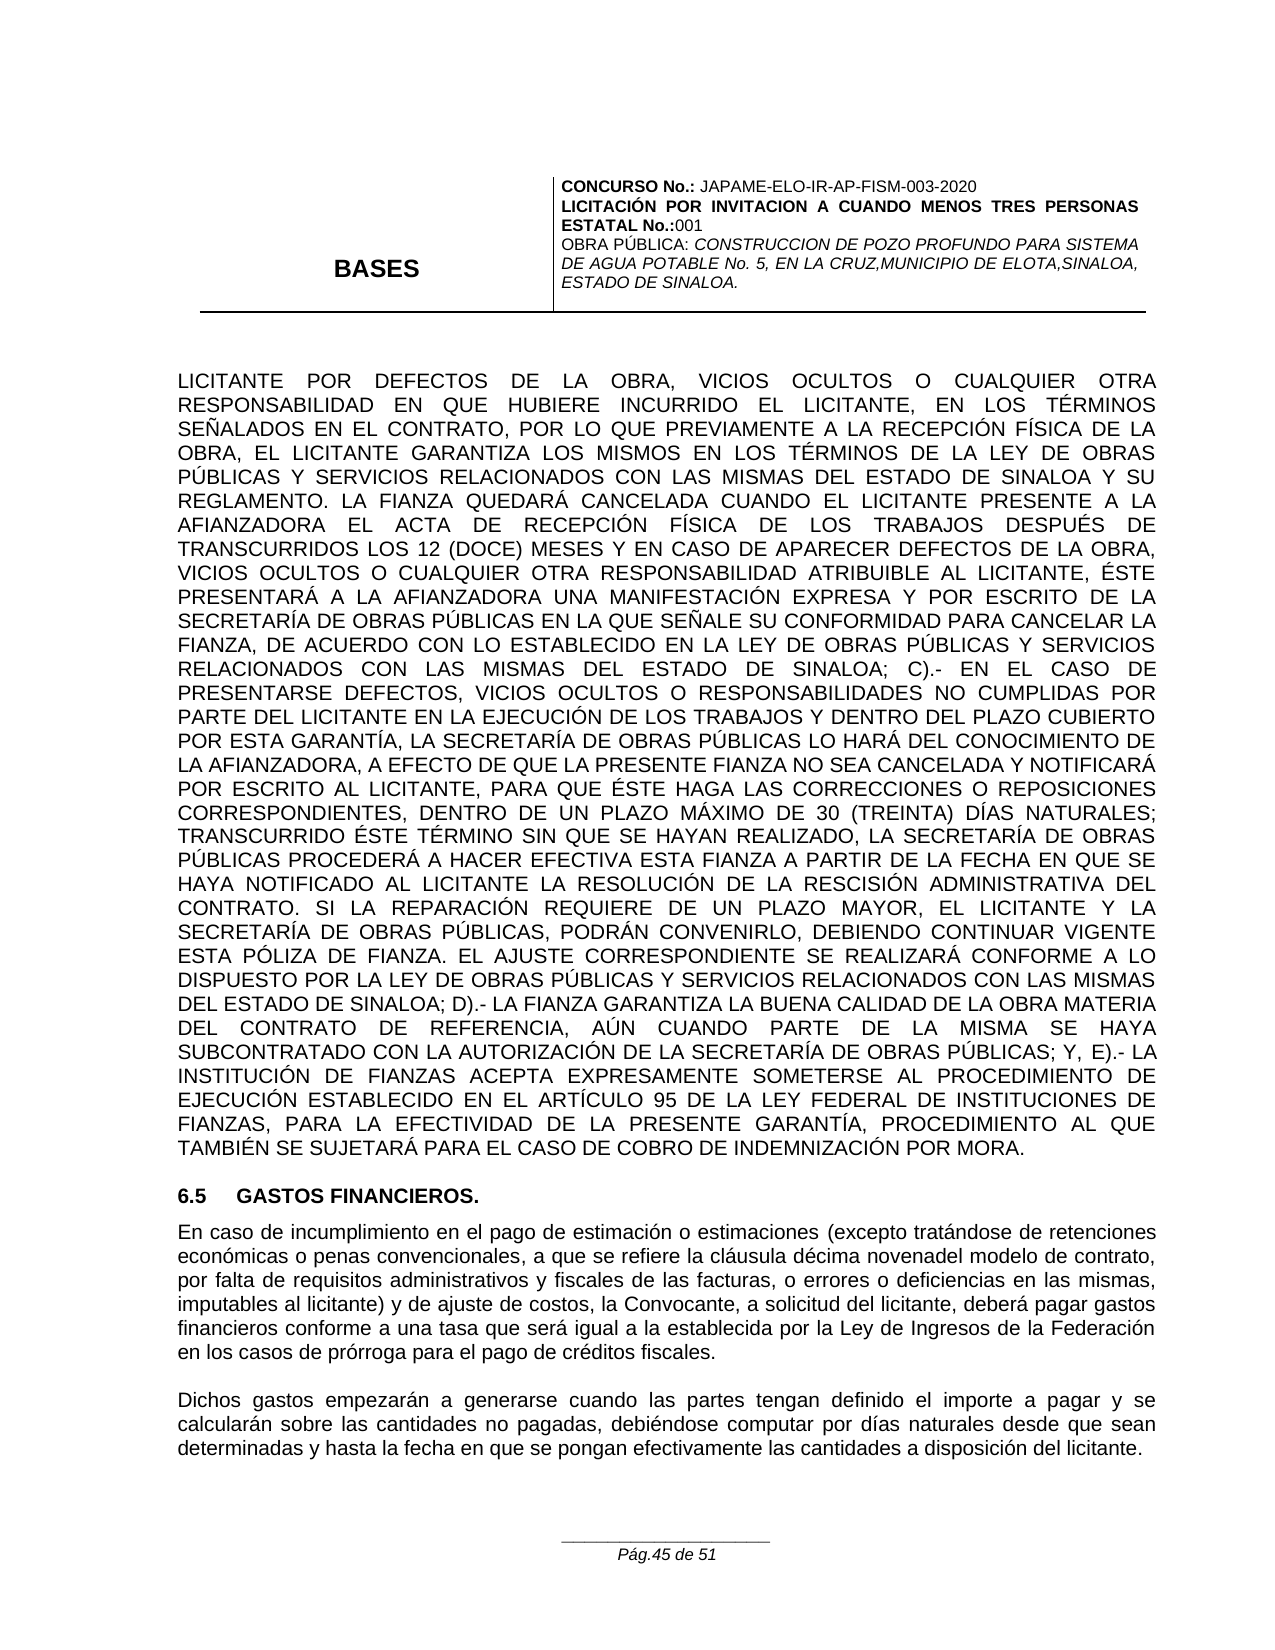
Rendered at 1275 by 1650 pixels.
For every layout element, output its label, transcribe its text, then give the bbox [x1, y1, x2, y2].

text 6.5 GASTOS FINANCIEROS. [177, 1184, 1157, 1208]
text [177, 369, 1157, 1160]
text Dichos gastos empezarán a generarse cuando las partes tengan definido el importe a pagar y se calcularán sobre las cantidades no pagadas, debiéndose computar por días naturales desde que sean determinadas y hasta la fecha en que se pongan efectivamente las cantidades a disposición del licitante. [177, 1387, 1157, 1459]
text En caso de incumplimiento en el pago de estimación o estimaciones (excepto tratándose de retenciones económicas o penas convencionales, a que se refiere la cláusula décima novenadel modelo de contrato, por falta de requisitos administrativos y fiscales de las facturas, o errores o deficiencias en las mismas, imputables al licitante) y de ajuste de costos, la Convocante, a solicitud del licitante, deberá pagar gastos financieros conforme a una tasa que será igual a la establecida por la Ley de Ingresos de la Federación en los casos de prórroga para el pago de créditos fiscales. [177, 1220, 1157, 1363]
